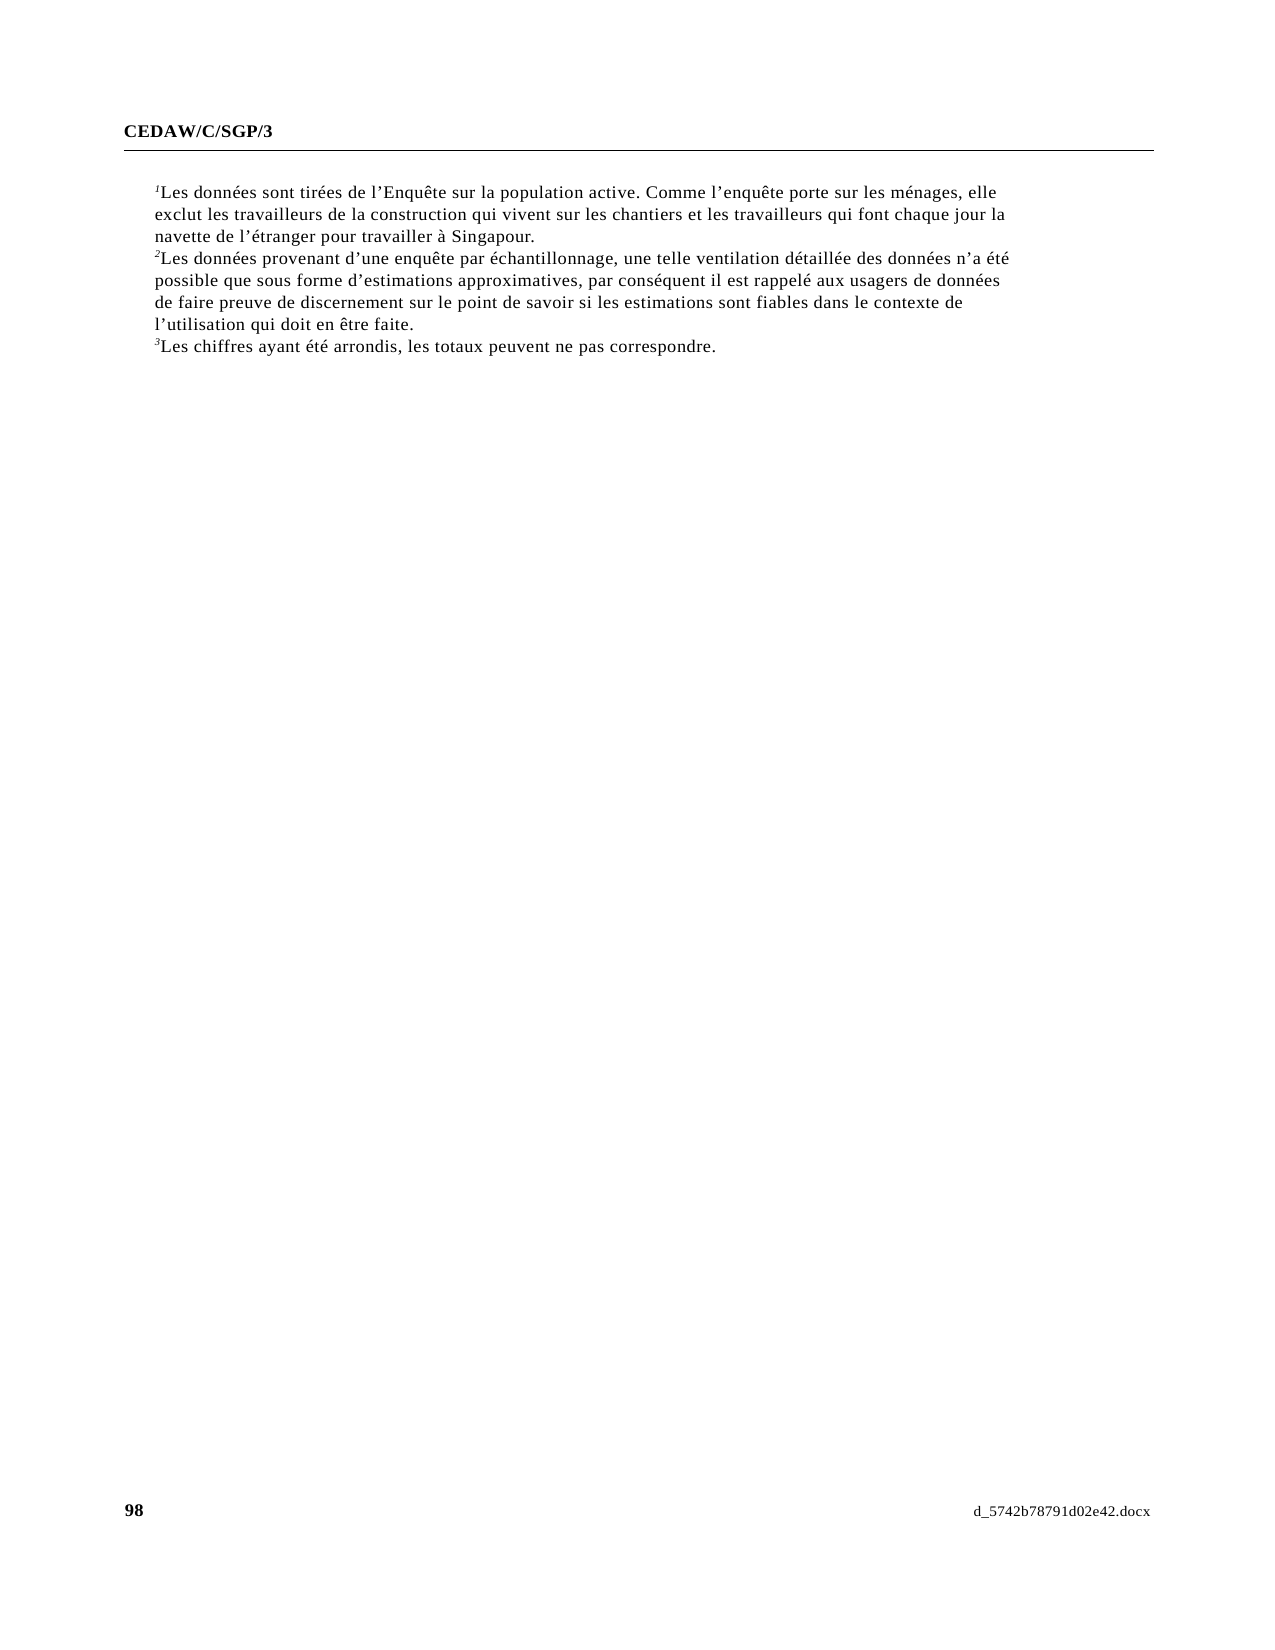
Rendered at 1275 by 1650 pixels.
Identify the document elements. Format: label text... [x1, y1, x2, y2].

text 1 Les données sont tirées de l’Enquête sur la population active. Comme l’enquête porte sur les ménages, elle exclut les travailleurs de la construction qui vivent sur les chantiers et les travailleurs qui font chaque jour la navette de l’étranger pour travailler à Singapour. [124, 181, 1018, 247]
text 3 Les chiffres ayant été arrondis, les totaux peuvent ne pas correspondre. [124, 334, 1018, 356]
text 2 Les données provenant d’une enquête par échantillonnage, une telle ventilation détaillée des données n’a été possible que sous forme d’estimations approximatives, par conséquent il est rappelé aux usagers de données de faire preuve de discernement sur le point de savoir si les estimations sont fiables dans le contexte de l’utilisation qui doit en être faite. [124, 247, 1018, 334]
